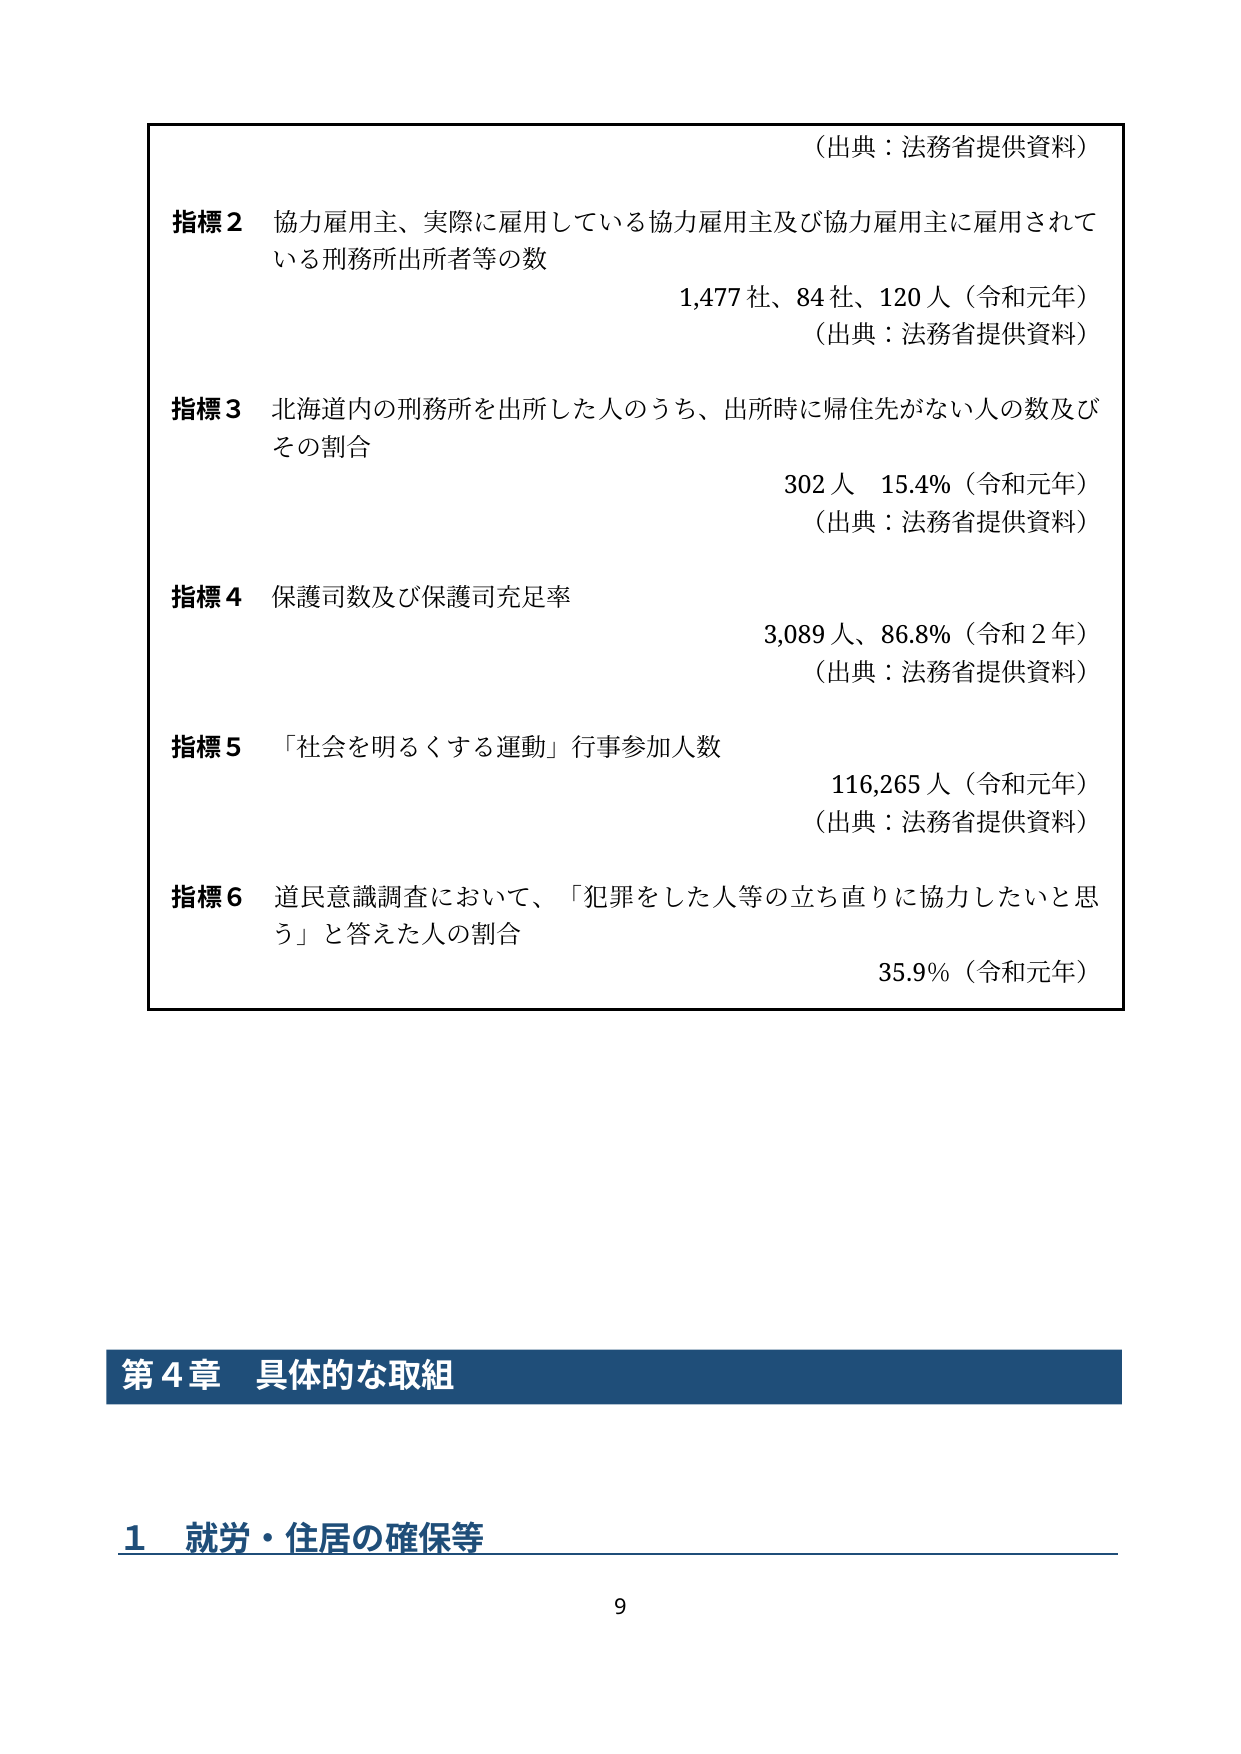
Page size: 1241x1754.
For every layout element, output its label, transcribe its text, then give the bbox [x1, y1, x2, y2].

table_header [150, 126, 1122, 276]
table_cell 1,477社、84社、120人（令和元年） （出典：法務省提供資料） 指標３ 北海道内の刑務所を出所した人のうち、出所時に帰住先がない人の数及び その割合 302人 15.4%（令和元年） （出典：法務省提供資料） 指標４ 保護司数及び保護司充足率 3,089人、86.8%（令和２年） （出典：法務省提供資料） 指標５ 「社会を明るくする運動」行事参加人数 116,265人（令和元年） （出典：法務省提供資料） 指標６ 道民意識調査において、「犯罪をした人等の立ち直りに協力したいと思う」と答えた人の割合 35.9％（令和元年） [150, 276, 1122, 1008]
text １ 就労・住居の確保等 [118, 1498, 1122, 1573]
